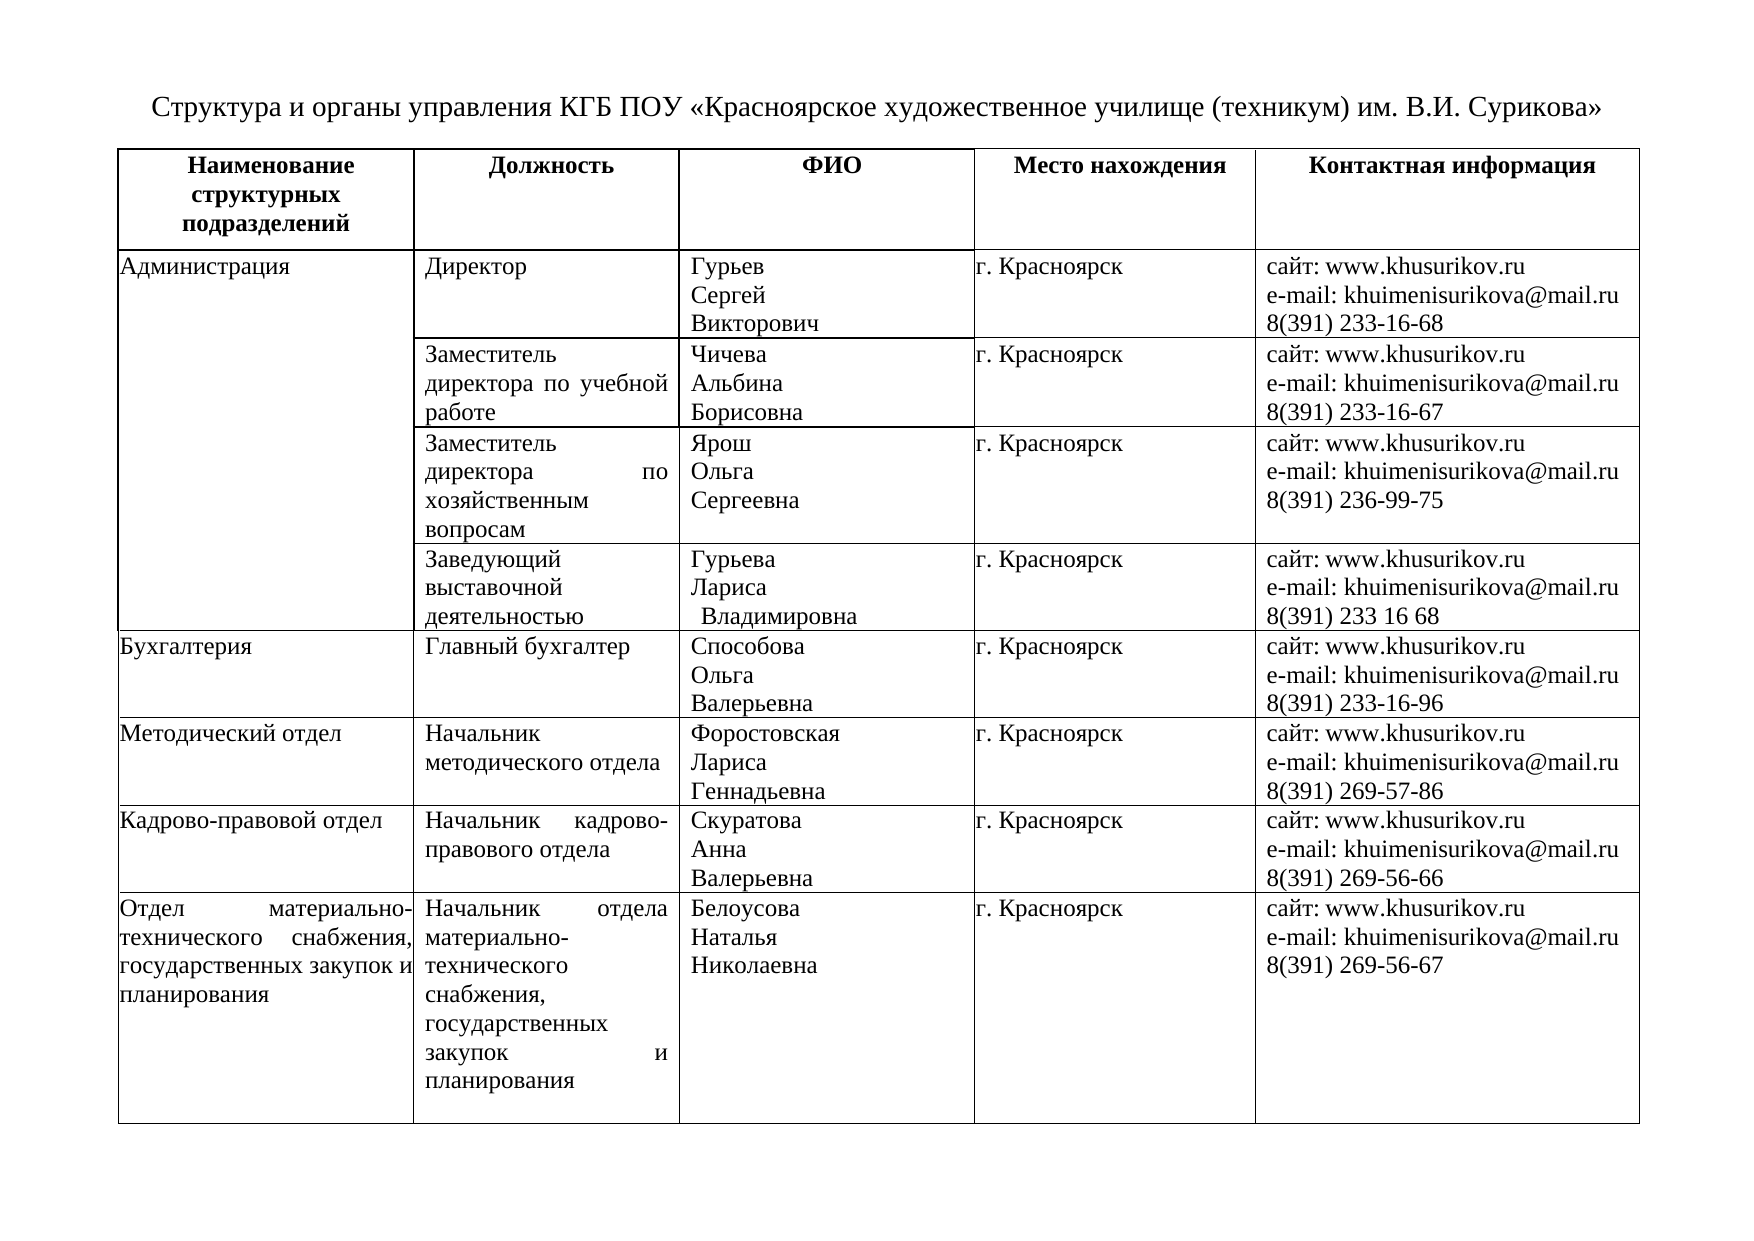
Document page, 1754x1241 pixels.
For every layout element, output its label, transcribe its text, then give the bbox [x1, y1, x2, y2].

table_cell г. Красноярск [975, 718, 1255, 804]
table_header Должность [415, 150, 678, 249]
table_cell сайт: www.khusurikov.ru e-mail: khuimenisurikova@mail.ru 8(391) 236-99-75 [1256, 427, 1639, 543]
text Структура и органы управления КГБ ПОУ «Красноярское художественное училище (техникум) им. В.И. Сурикова» [118, 89, 1636, 122]
table_cell сайт: www.khusurikov.ru e-mail: khuimenisurikova@mail.ru 8(391) 269-56-67 [1256, 893, 1639, 1123]
table_cell сайт: www.khusurikov.ru e-mail: khuimenisurikova@mail.ru 8(391) 233-16-96 [1256, 631, 1639, 717]
table_cell Скуратова Анна Валерьевна [680, 806, 974, 892]
table_cell Гурьев Сергей Викторович [680, 251, 974, 337]
table_cell сайт: www.khusurikov.ru e-mail: khuimenisurikova@mail.ru 8(391) 233 16 68 [1256, 544, 1639, 630]
table_cell г. Красноярск [975, 427, 1255, 543]
table_cell Начальник кадрово-правового отдела [414, 806, 679, 892]
table_cell Бухгалтерия [119, 631, 413, 717]
table_cell г. Красноярск [975, 338, 1255, 426]
table_header Место нахождения [975, 149, 1255, 249]
table_cell Ярош Ольга Сергеевна [680, 428, 974, 543]
table_cell сайт: www.khusurikov.ru e-mail: khuimenisurikova@mail.ru 8(391) 233-16-68 [1256, 250, 1639, 337]
table_cell Главный бухгалтер [414, 631, 679, 717]
table_cell г. Красноярск [975, 250, 1255, 337]
table_cell Форостовская Лариса Геннадьевна [680, 718, 974, 804]
table_cell г. Красноярск [975, 544, 1255, 630]
table_cell Директор [415, 251, 678, 337]
table_cell Заведующий выставочной деятельностью [415, 544, 679, 630]
table_header ФИО [680, 150, 974, 249]
table_cell сайт: www.khusurikov.ru e-mail: khuimenisurikova@mail.ru 8(391) 269-57-86 [1256, 718, 1639, 804]
table_cell Заместитель директора по учебной работе [415, 339, 678, 426]
table_cell Белоусова Наталья Николаевна [680, 893, 974, 1123]
table_cell Отдел материально-технического снабжения, государственных закупок и планирования [119, 893, 413, 1123]
table_cell г. Красноярск [975, 631, 1255, 717]
table_cell Гурьева Лариса Владимировна [680, 544, 974, 630]
table_cell Администрация [119, 251, 413, 630]
table_cell Начальник методического отдела [414, 718, 679, 804]
table_cell Кадрово-правовой отдел [119, 806, 413, 892]
table_cell сайт: www.khusurikov.ru e-mail: khuimenisurikova@mail.ru 8(391) 233-16-67 [1256, 338, 1639, 426]
table_header Контактная информация [1255, 149, 1639, 249]
table_cell Начальник отдела материально-технического снабжения, государственных закупок и планирования [414, 893, 679, 1123]
table_cell сайт: www.khusurikov.ru e-mail: khuimenisurikova@mail.ru 8(391) 269-56-66 [1256, 806, 1639, 892]
table_cell Способова Ольга Валерьевна [680, 631, 974, 717]
table_cell Методический отдел [119, 718, 413, 804]
table_cell г. Красноярск [975, 893, 1255, 1123]
table_cell Заместитель директора по хозяйственным вопросам [415, 428, 679, 543]
table_cell Чичева Альбина Борисовна [680, 339, 974, 426]
table_cell г. Красноярск [975, 806, 1255, 892]
table_header Наименование структурных подразделений [119, 150, 413, 249]
